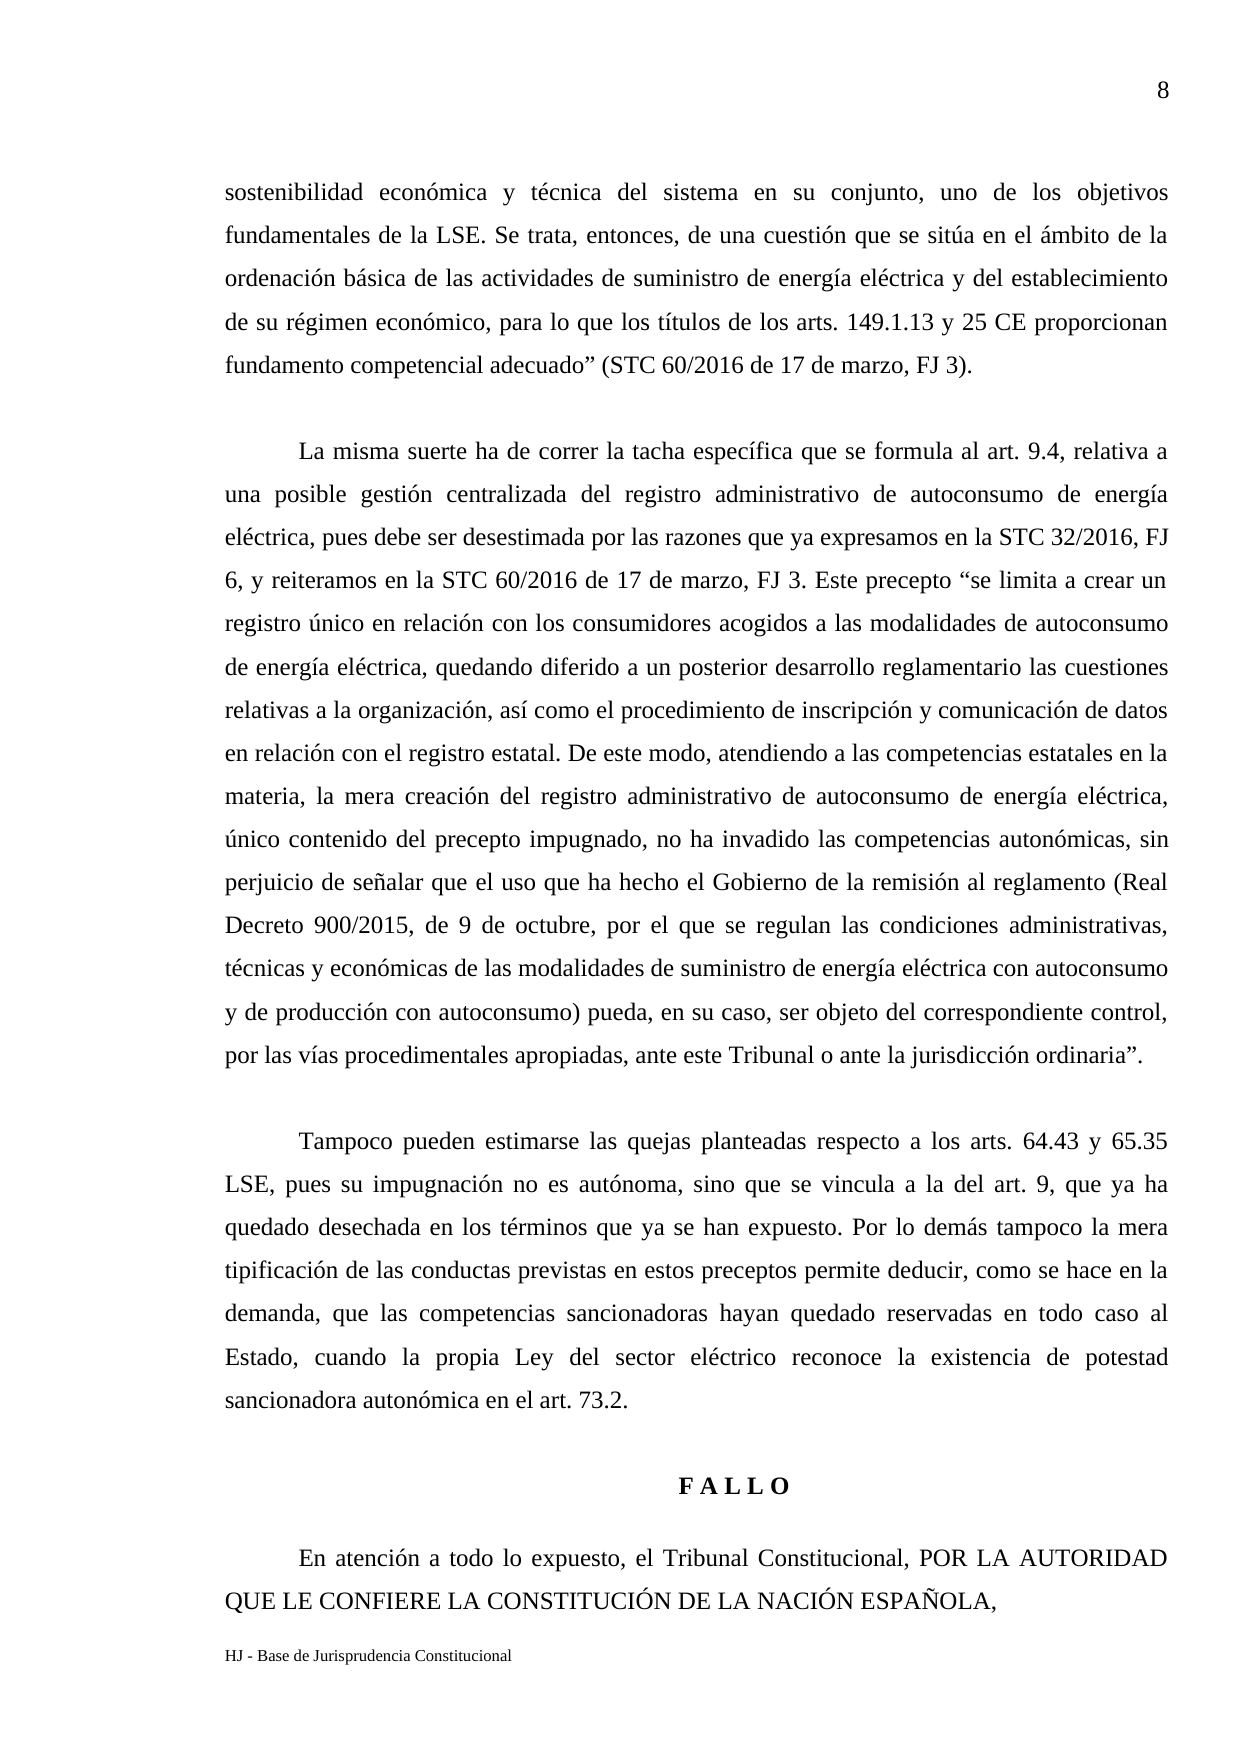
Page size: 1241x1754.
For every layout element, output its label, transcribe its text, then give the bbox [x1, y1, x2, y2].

text Tampoco pueden estimarse las quejas planteadas respecto a los arts. 64.43 y 65.35 LSE, pues su impugnación no es autónoma, sino que se vincula a la del art. 9, que ya ha quedado desechada en los términos que ya se han expuesto. Por lo demás tampoco la mera tipificación de las conductas previstas en estos preceptos permite deducir, como se hace en la demanda, que las competencias sancionadoras hayan quedado reservadas en todo caso al Estado, cuando la propia Ley del sector eléctrico reconoce la existencia de potestad sancionadora autonómica en el art. 73.2. [224, 1126, 1169, 1413]
text En atención a todo lo expuesto, el Tribunal Constitucional, POR LA AUTORIDAD QUE LE CONFIERE LA CONSTITUCIÓN DE LA NACIÓN ESPAÑOLA, [224, 1543, 1169, 1615]
subtitle F A L L O [224, 1471, 1169, 1500]
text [224, 177, 1169, 378]
text La misma suerte ha de correr la tacha específica que se formula al art. 9.4, relativa a una posible gestión centralizada del registro administrativo de autoconsumo de energía eléctrica, pues debe ser desestimada por las razones que ya expresamos en la STC 32/2016, FJ 6, y reiteramos en la STC 60/2016 de 17 de marzo, FJ 3. Este precepto “se limita a crear un registro único en relación con los consumidores acogidos a las modalidades de autoconsumo de energía eléctrica, quedando diferido a un posterior desarrollo reglamentario las cuestiones relativas a la organización, así como el procedimiento de inscripción y comunicación de datos en relación con el registro estatal. De este modo, atendiendo a las competencias estatales en la materia, la mera creación del registro administrativo de autoconsumo de energía eléctrica, único contenido del precepto impugnado, no ha invadido las competencias autonómicas, sin perjuicio de señalar que el uso que ha hecho el Gobierno de la remisión al reglamento (Real Decreto 900/2015, de 9 de octubre, por el que se regulan las condiciones administrativas, técnicas y económicas de las modalidades de suministro de energía eléctrica con autoconsumo y de producción con autoconsumo) pueda, en su caso, ser objeto del correspondiente control, por las vías procedimentales apropiadas, ante este Tribunal o ante la jurisdicción ordinaria”. [224, 436, 1169, 1068]
